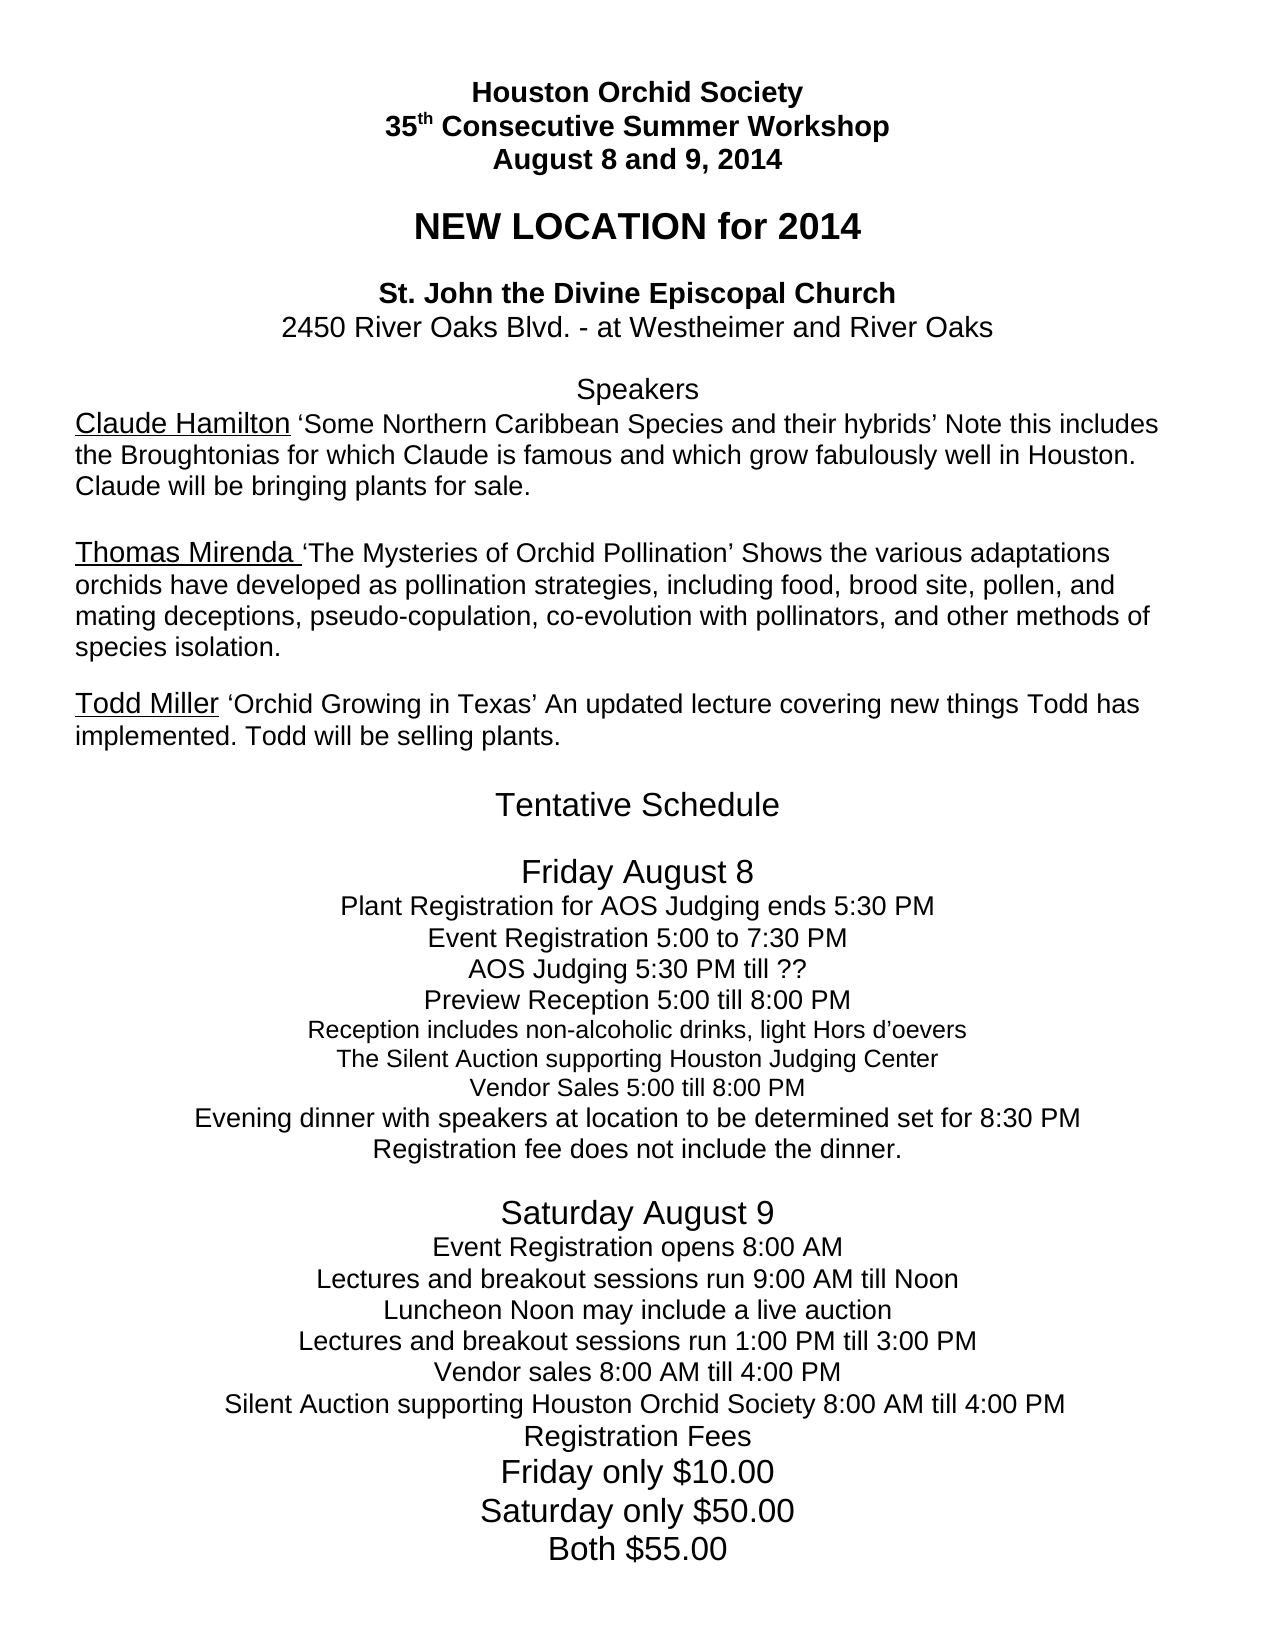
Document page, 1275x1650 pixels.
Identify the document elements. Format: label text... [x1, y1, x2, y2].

text St. John the Divine Episcopal Church [75, 276, 1200, 310]
text 35th Consecutive Summer Workshop [75, 108, 1200, 142]
text Both $55.00 [75, 1529, 1200, 1568]
text Thomas Mirenda ‘The Mysteries of Orchid Pollination’ Shows the various adaptations orchids have developed as pollination strategies, including food, brood site, pollen, and mating deceptions, pseudo-copulation, co-evolution with pollinators, and other methods of species isolation. [75, 535, 1200, 662]
text Claude Hamilton ‘Some Northern Caribbean Species and their hybrids’ Note this includes the Broughtonias for which Claude is famous and which grow fabulously well in Houston. Claude will be bringing plants for sale. [75, 406, 1200, 502]
text Tentative Schedule [75, 785, 1200, 823]
text Registration fee does not include the dinner. [75, 1133, 1200, 1164]
text Plant Registration for AOS Judging ends 5:30 PM [75, 890, 1200, 922]
text Vendor Sales 5:00 till 8:00 PM [75, 1073, 1200, 1102]
text Registration Fees [75, 1419, 1200, 1452]
text Evening dinner with speakers at location to be determined set for 8:30 PM [75, 1102, 1200, 1133]
text 2450 River Oaks Blvd. - at Westheimer and River Oaks [75, 310, 1200, 343]
text Friday only $10.00 [75, 1452, 1200, 1491]
text Preview Reception 5:00 till 8:00 PM [75, 984, 1200, 1015]
text NEW LOCATION for 2014 [75, 204, 1200, 247]
text Lectures and breakout sessions run 1:00 PM till 3:00 PM [75, 1325, 1200, 1356]
text The Silent Auction supporting Houston Judging Center [75, 1044, 1200, 1073]
text Silent Auction supporting Houston Orchid Society 8:00 AM till 4:00 PM [75, 1388, 1200, 1419]
text Friday August 8 [75, 852, 1200, 890]
text Saturday August 9 [75, 1193, 1200, 1231]
text Lectures and breakout sessions run 9:00 AM till Noon [75, 1263, 1200, 1294]
text Houston Orchid Society [75, 75, 1200, 108]
text Luncheon Noon may include a live auction [75, 1294, 1200, 1325]
text Saturday only $50.00 [75, 1491, 1200, 1529]
text Event Registration 5:00 to 7:30 PM [75, 922, 1200, 953]
text Reception includes non-alcoholic drinks, light Hors d’oevers [75, 1015, 1200, 1044]
text Event Registration opens 8:00 AM [75, 1231, 1200, 1263]
text Todd Miller ‘Orchid Growing in Texas’ An updated lecture covering new things Todd has implemented. Todd will be selling plants. [75, 686, 1200, 751]
text AOS Judging 5:30 PM till ?? [75, 953, 1200, 984]
text Vendor sales 8:00 AM till 4:00 PM [75, 1356, 1200, 1388]
text August 8 and 9, 2014 [75, 142, 1200, 176]
text Speakers [75, 372, 1200, 406]
